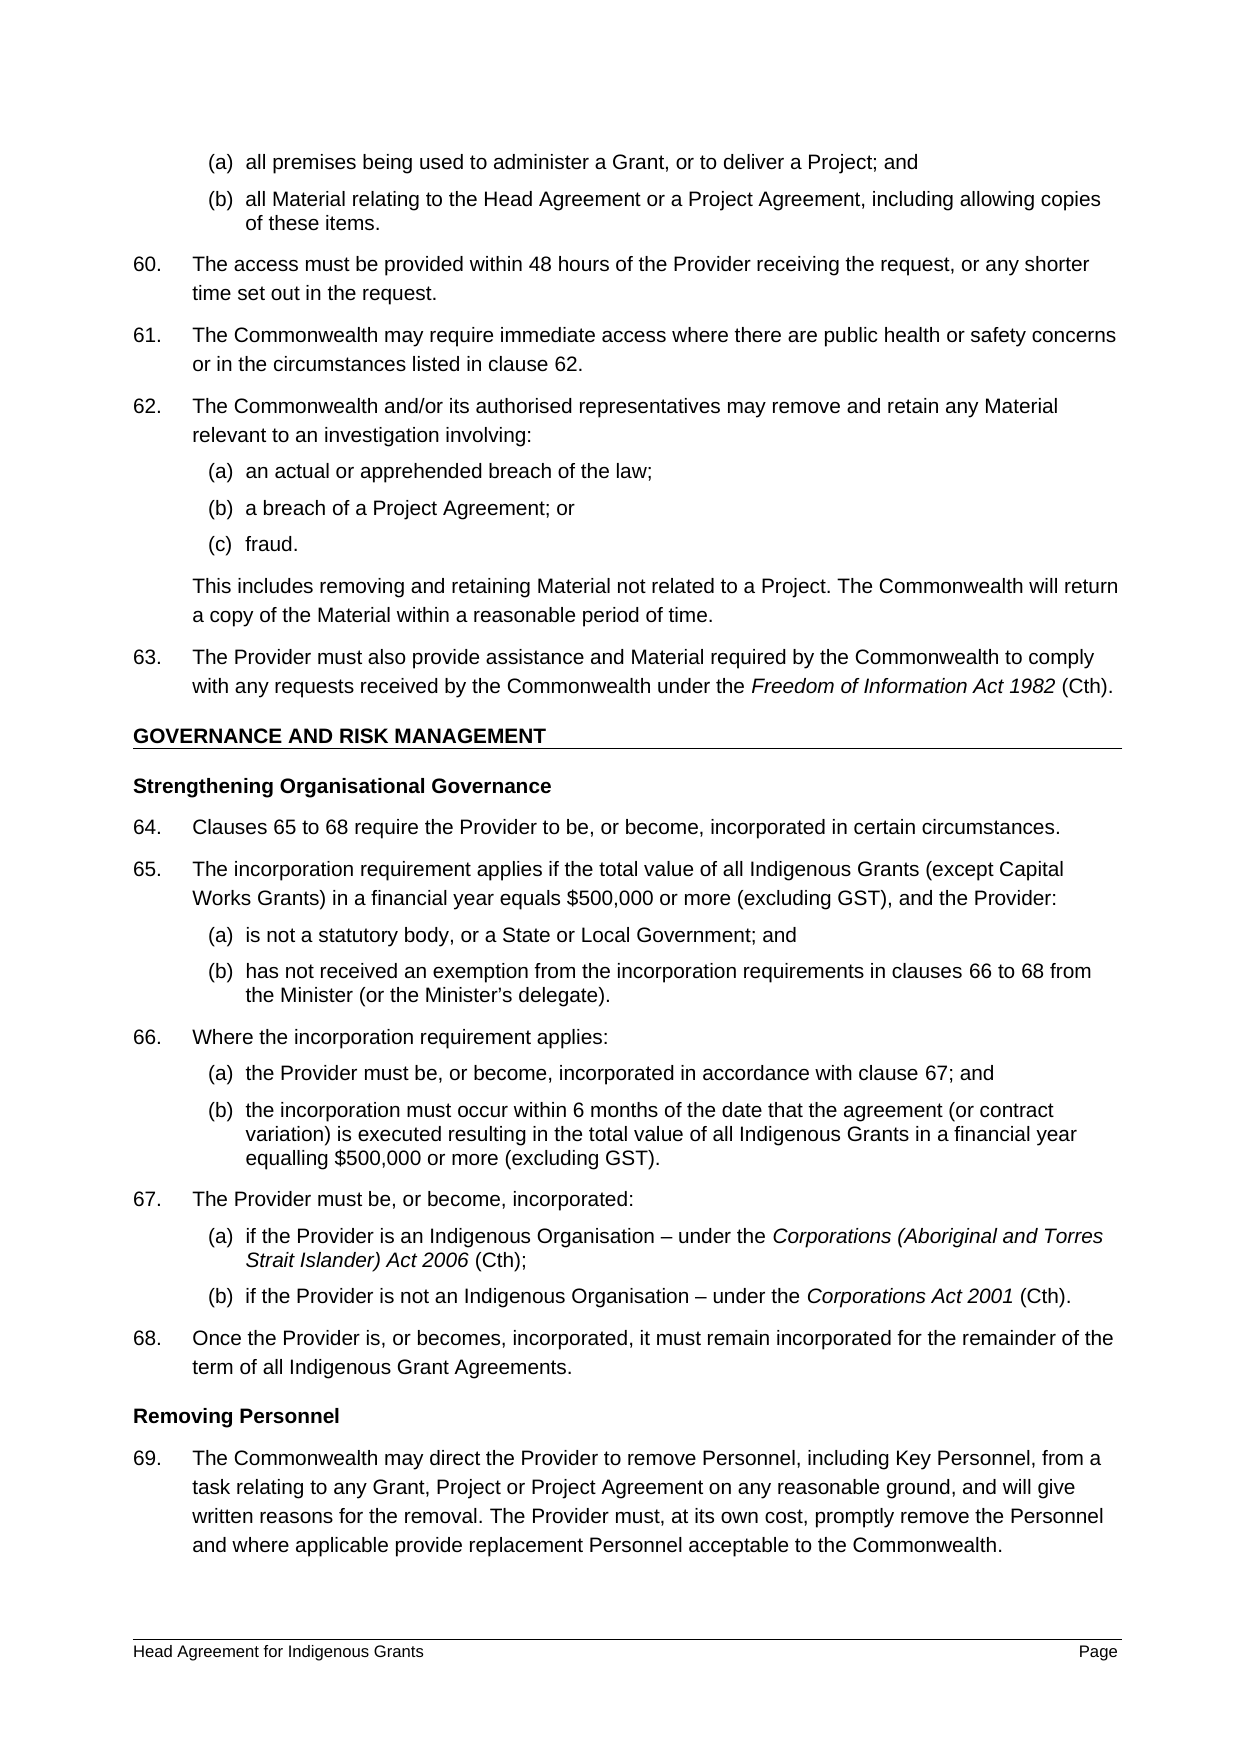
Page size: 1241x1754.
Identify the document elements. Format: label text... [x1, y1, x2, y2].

text a breach of a Project Agreement; or [208, 496, 1122, 520]
list the Provider must be, or become, incorporated in accordance with clause 67; and [208, 1061, 1122, 1085]
list the incorporation must occur within 6 months of the date that the agreement (or contract variation) is executed resulting in the total value of all Indigenous Grants in a financial year equalling $500,000 or more (excluding GST). [208, 1097, 1122, 1169]
text The Provider must also provide assistance and Material required by the Commonwealth to comply with any requests received by the Commonwealth under the Freedom of Information Act 1982 (Cth). [133, 639, 1122, 698]
list if the Provider is an Indigenous Organisation – under the Corporations (Aboriginal and Torres Strait Islander) Act 2006 (Cth); [208, 1223, 1122, 1271]
text The Commonwealth may require immediate access where there are public health or safety concerns or in the circumstances listed in clause 62. [133, 318, 1122, 376]
subtitle Removing Personnel [133, 1404, 1122, 1428]
text fraud. [208, 532, 1122, 556]
list all premises being used to administer a Grant, or to deliver a Project; and [208, 150, 1122, 174]
text Where the incorporation requirement applies: [133, 1019, 1122, 1048]
text if the Provider is not an Indigenous Organisation – under the Corporations Act 2001 (Cth). [208, 1284, 1122, 1308]
text Once the Provider is, or becomes, incorporated, it must remain incorporated for the remainder of the term of all Indigenous Grant Agreements. [133, 1320, 1122, 1379]
text The Provider must be, or become, incorporated: [133, 1182, 1122, 1211]
text Clauses 65 to 68 require the Provider to be, or become, incorporated in certain circumstances. [133, 810, 1122, 839]
subtitle Strengthening Organisational Governance [133, 773, 1122, 797]
text The access must be provided within 48 hours of the Provider receiving the request, or any shorter time set out in the request. [133, 247, 1122, 305]
list This includes removing and retaining Material not related to a Project. The Commonwealth will return a copy of the Material within a reasonable period of time. [192, 569, 1122, 627]
subtitle Governance and risk management [133, 719, 1122, 748]
list has not received an exemption from the incorporation requirements in clauses 66 to 68 from the Minister (or the Minister’s delegate). [208, 959, 1122, 1007]
text The incorporation requirement applies if the total value of all Indigenous Grants (except Capital Works Grants) in a financial year equals $500,000 or more (excluding GST), and the Provider: [133, 852, 1122, 910]
list an actual or apprehended breach of the law; [208, 459, 1122, 483]
text The Commonwealth and/or its authorised representatives may remove and retain any Material relevant to an investigation involving: [133, 388, 1122, 447]
list is not a statutory body, or a State or Local Government; and [208, 922, 1122, 946]
text The Commonwealth may direct the Provider to remove Personnel, including Key Personnel, from a task relating to any Grant, Project or Project Agreement on any reasonable ground, and will give written reasons for the removal. The Provider must, at its own cost, promptly remove the Personnel and where applicable provide replacement Personnel acceptable to the Commonwealth. [133, 1440, 1122, 1557]
text all Material relating to the Head Agreement or a Project Agreement, including allowing copies of these items. [208, 186, 1122, 234]
